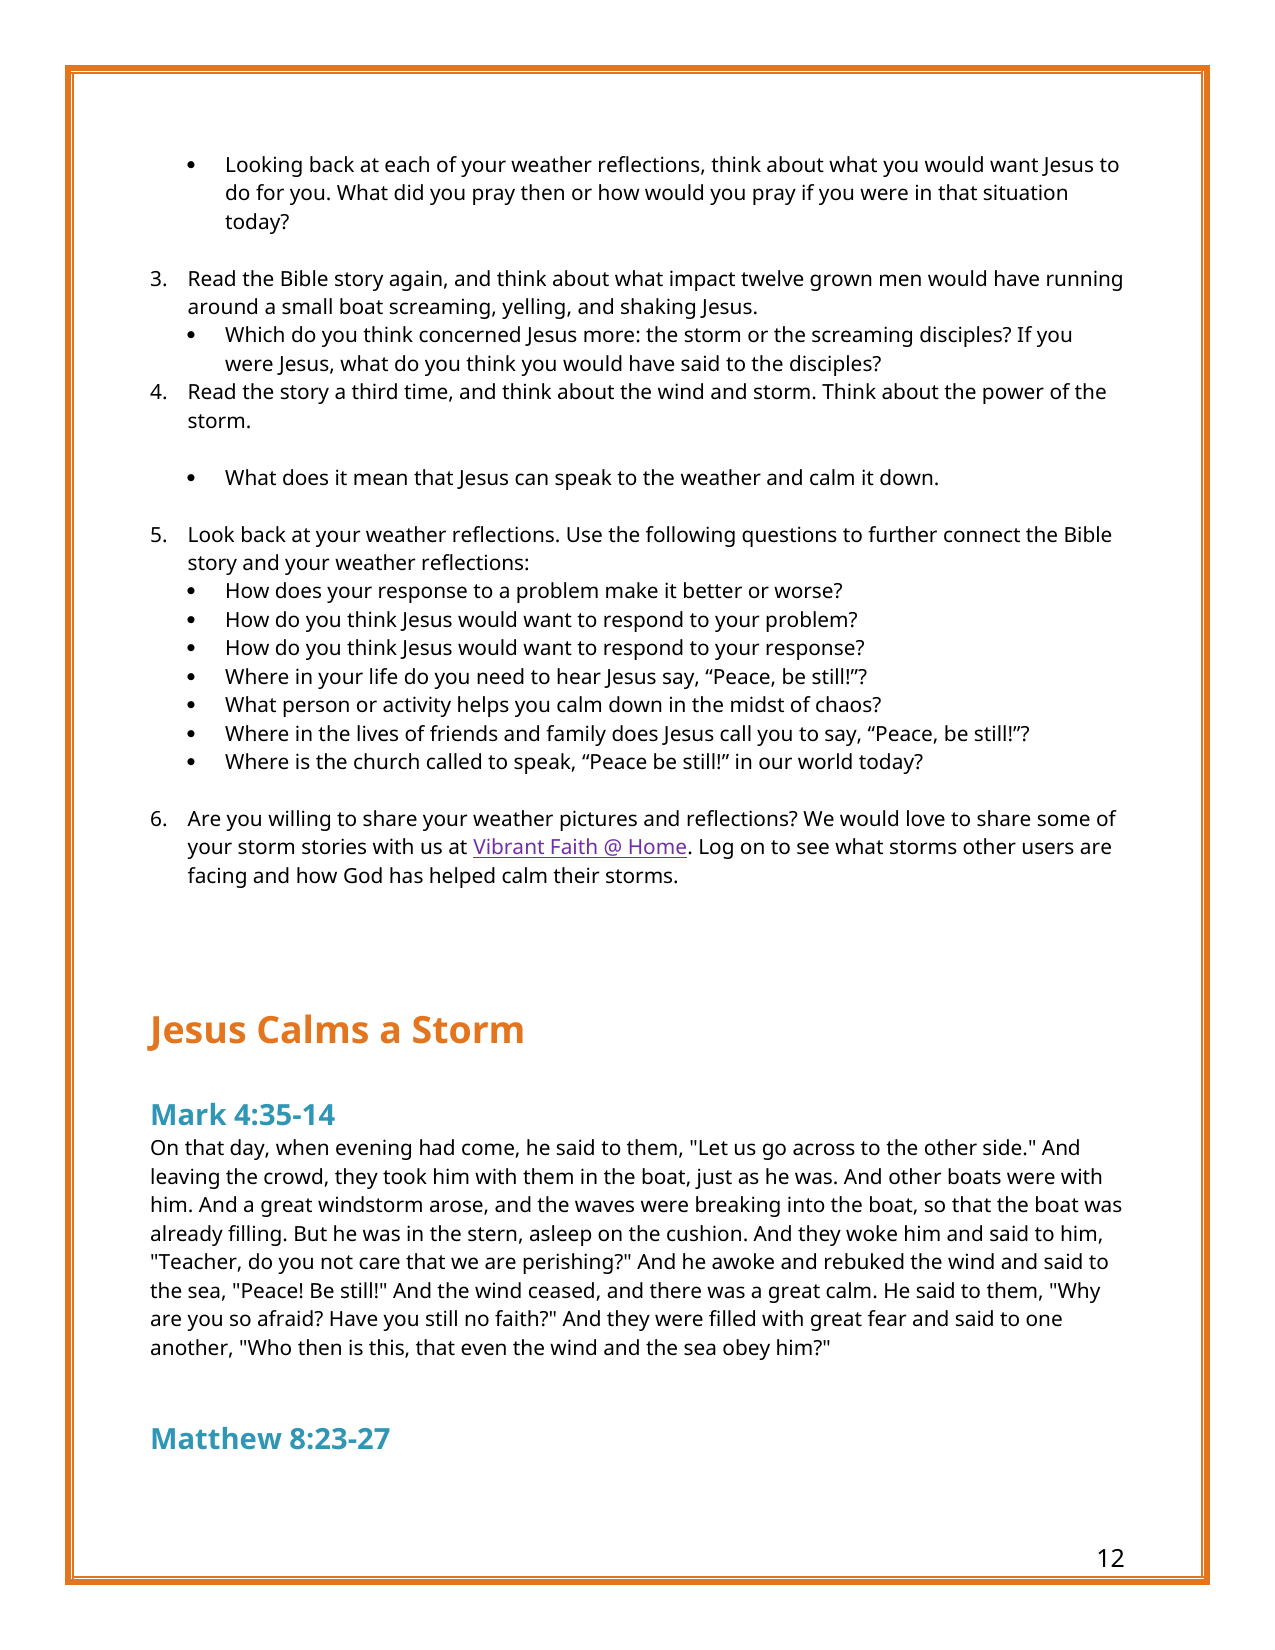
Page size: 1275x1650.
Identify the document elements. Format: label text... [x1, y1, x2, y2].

list Jesus Calms a Storm [150, 1003, 1125, 1054]
list What person or activity helps you calm down in the midst of chaos? [187, 690, 1125, 719]
list Read the story a third time, and think about the wind and storm. Think about the power of the storm. [150, 377, 1125, 434]
list Look back at your weather reflections. Use the following questions to further connect the Bible story and your weather reflections: [150, 520, 1125, 577]
list Matthew 8:23-27 [150, 1418, 1125, 1458]
list How do you think Jesus would want to respond to your response? [187, 633, 1125, 662]
list Are you willing to share your weather pictures and reflections? We would love to share some of your storm stories with us at Vibrant Faith @ Home. Log on to see what storms other users are facing and how God has helped calm their storms. [150, 804, 1125, 889]
list Read the Bible story again, and think about what impact twelve grown men would have running around a small boat screaming, yelling, and shaking Jesus. [150, 264, 1125, 321]
list Where is the church called to speak, “Peace be still!” in our world today? [187, 747, 1125, 776]
list How do you think Jesus would want to respond to your problem? [187, 605, 1125, 633]
list Looking back at each of your weather reflections, think about what you would want Jesus to do for you. What did you pray then or how would you pray if you were in that situation today? [187, 150, 1125, 235]
list Where in the lives of friends and family does Jesus call you to say, “Peace, be still!”? [187, 719, 1125, 747]
list How does your response to a problem make it better or worse? [187, 577, 1125, 605]
list Mark 4:35-14 [150, 1094, 1125, 1133]
list What does it mean that Jesus can speak to the weather and calm it down. [187, 463, 1125, 491]
list Where in your life do you need to hear Jesus say, “Peace, be still!”? [187, 662, 1125, 690]
list On that day, when evening had come, he said to them, "Let us go across to the other side." And leaving the crowd, they took him with them in the boat, just as he was. And other boats were with him. And a great windstorm arose, and the waves were breaking into the boat, so that the boat was already filling. But he was in the stern, asleep on the cushion. And they woke him and said to him, "Teacher, do you not care that we are perishing?" And he awoke and rebuked the wind and said to the sea, "Peace! Be still!" And the wind ceased, and there was a great calm. He said to them, "Why are you so afraid? Have you still no faith?" And they were filled with great fear and said to one another, "Who then is this, that even the wind and the sea obey him?" [150, 1133, 1125, 1361]
list Which do you think concerned Jesus more: the storm or the screaming disciples? If you were Jesus, what do you think you would have said to the disciples? [187, 321, 1125, 377]
